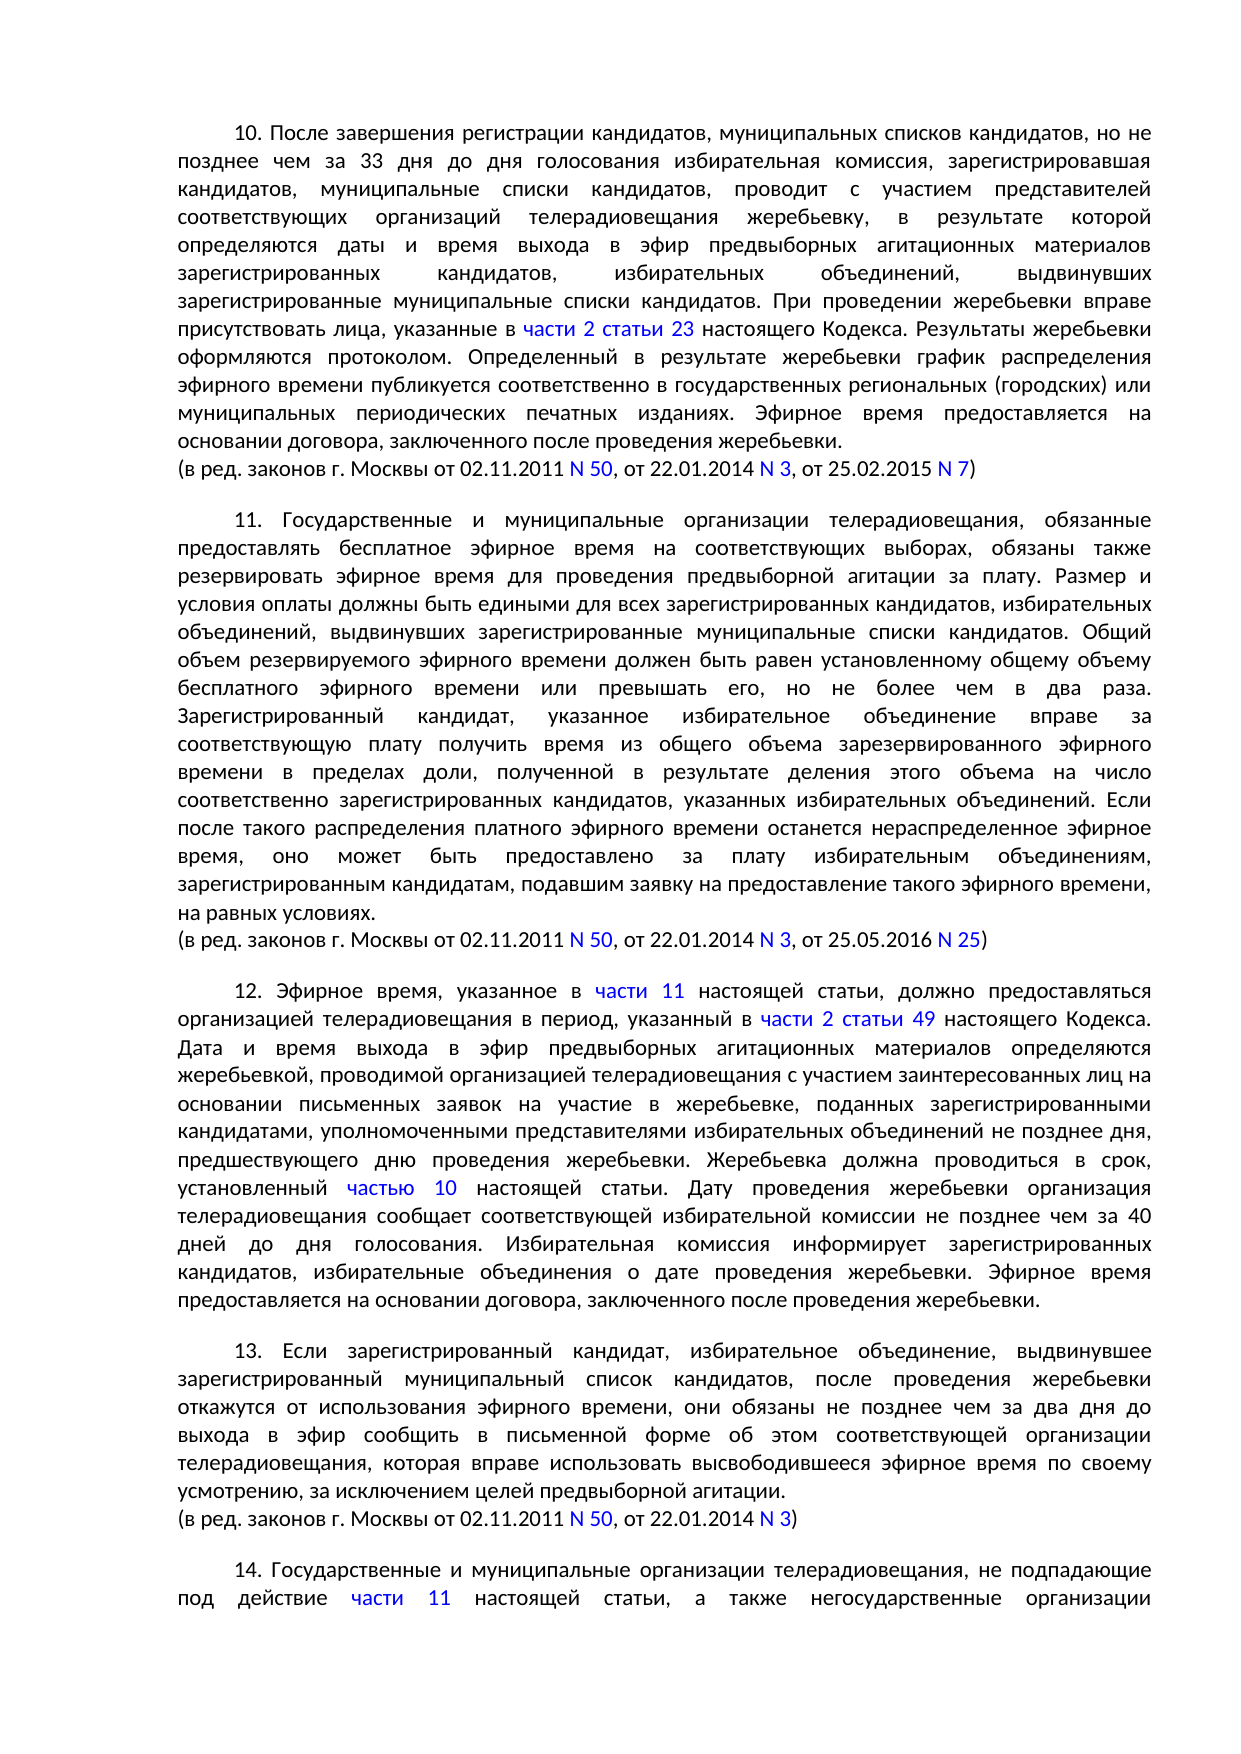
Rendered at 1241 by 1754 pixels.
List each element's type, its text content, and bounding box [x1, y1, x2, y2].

text (в ред. законов г. Москвы от 02.11.2011 N 50, от 22.01.2014 N 3) [177, 1504, 1152, 1532]
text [177, 1555, 1152, 1611]
text 12. Эфирное время, указанное в части 11 настоящей статьи, должно предоставляться организацией телерадиовещания в период, указанный в части 2 статьи 49 настоящего Кодекса. Дата и время выхода в эфир предвыборных агитационных материалов определяются жеребьевкой, проводимой организацией телерадиовещания с участием заинтересованных лиц на основании письменных заявок на участие в жеребьевке, поданных зарегистрированными кандидатами, уполномоченными представителями избирательных объединений не позднее дня, предшествующего дню проведения жеребьевки. Жеребьевка должна проводиться в срок, установленный частью 10 настоящей статьи. Дату проведения жеребьевки организация телерадиовещания сообщает соответствующей избирательной комиссии не позднее чем за 40 дней до дня голосования. Избирательная комиссия информирует зарегистрированных кандидатов, избирательные объединения о дате проведения жеребьевки. Эфирное время предоставляется на основании договора, заключенного после проведения жеребьевки. [177, 977, 1152, 1313]
text 11. Государственные и муниципальные организации телерадиовещания, обязанные предоставлять бесплатное эфирное время на соответствующих выборах, обязаны также резервировать эфирное время для проведения предвыборной агитации за плату. Размер и условия оплаты должны быть едиными для всех зарегистрированных кандидатов, избирательных объединений, выдвинувших зарегистрированные муниципальные списки кандидатов. Общий объем резервируемого эфирного времени должен быть равен установленному общему объему бесплатного эфирного времени или превышать его, но не более чем в два раза. Зарегистрированный кандидат, указанное избирательное объединение вправе за соответствующую плату получить время из общего объема зарезервированного эфирного времени в пределах доли, полученной в результате деления этого объема на число соответственно зарегистрированных кандидатов, указанных избирательных объединений. Если после такого распределения платного эфирного времени останется нераспределенное эфирное время, оно может быть предоставлено за плату избирательным объединениям, зарегистрированным кандидатам, подавшим заявку на предоставление такого эфирного времени, на равных условиях. [177, 505, 1152, 926]
text 10. После завершения регистрации кандидатов, муниципальных списков кандидатов, но не позднее чем за 33 дня до дня голосования избирательная комиссия, зарегистрировавшая кандидатов, муниципальные списки кандидатов, проводит с участием представителей соответствующих организаций телерадиовещания жеребьевку, в результате которой определяются даты и время выхода в эфир предвыборных агитационных материалов зарегистрированных кандидатов, избирательных объединений, выдвинувших зарегистрированные муниципальные списки кандидатов. При проведении жеребьевки вправе присутствовать лица, указанные в части 2 статьи 23 настоящего Кодекса. Результаты жеребьевки оформляются протоколом. Определенный в результате жеребьевки график распределения эфирного времени публикуется соответственно в государственных региональных (городских) или муниципальных периодических печатных изданиях. Эфирное время предоставляется на основании договора, заключенного после проведения жеребьевки. [177, 118, 1152, 454]
text (в ред. законов г. Москвы от 02.11.2011 N 50, от 22.01.2014 N 3, от 25.02.2015 N 7) [177, 454, 1152, 482]
text 13. Если зарегистрированный кандидат, избирательное объединение, выдвинувшее зарегистрированный муниципальный список кандидатов, после проведения жеребьевки откажутся от использования эфирного времени, они обязаны не позднее чем за два дня до выхода в эфир сообщить в письменной форме об этом соответствующей организации телерадиовещания, которая вправе использовать высвободившееся эфирное время по своему усмотрению, за исключением целей предвыборной агитации. [177, 1336, 1152, 1504]
text (в ред. законов г. Москвы от 02.11.2011 N 50, от 22.01.2014 N 3, от 25.05.2016 N 25) [177, 926, 1152, 954]
